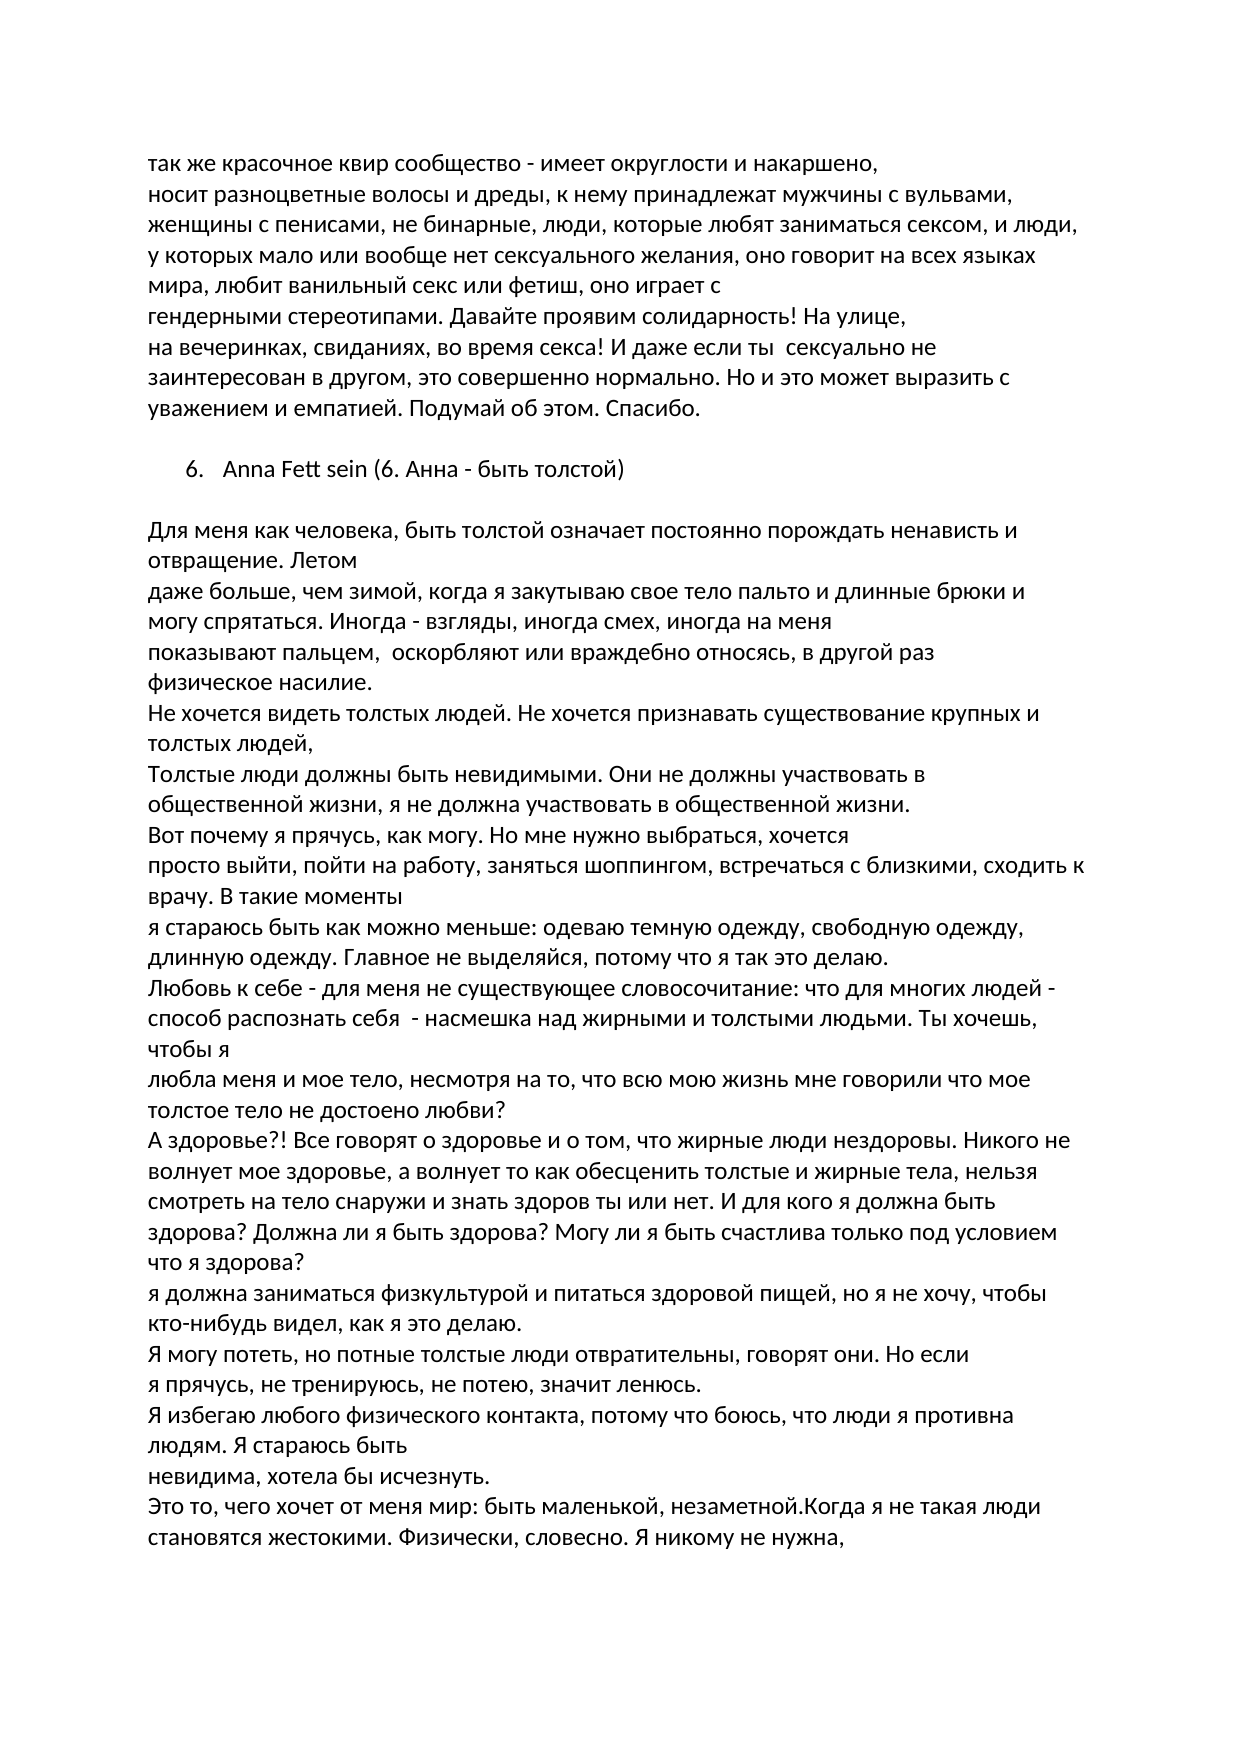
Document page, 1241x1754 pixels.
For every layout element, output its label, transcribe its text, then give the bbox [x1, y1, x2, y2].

text общественной жизни, я не должна участвовать в общественной жизни. [148, 788, 1093, 819]
text физическое насилие. [148, 666, 1093, 697]
text невидима, хотела бы исчезнуть. [148, 1460, 1093, 1491]
text Я могу потеть, но потные толстые люди отвратительны, говорят они. Но если [148, 1338, 1093, 1368]
text показывают пальцем, оскорбляют или враждебно относясь, в другой раз [148, 636, 1093, 666]
text Это то, чего хочет от меня мир: быть маленькой, незаметной.Когда я не такая люди становятся жестокими. Физически, словесно. Я никому не нужна, [148, 1491, 1093, 1552]
text я стараюсь быть как можно меньше: одеваю темную одежду, свободную одежду, [148, 911, 1093, 941]
text так же красочное квир сообщество - имеет округлости и накаршено, [148, 148, 1093, 178]
list Anna Fett sein (6. Анна - быть толстой) [185, 453, 1093, 483]
text гендерными стереотипами. Давайте проявим солидарность! На улице, [148, 300, 1093, 331]
text длинную одежду. Главное не выделяйся, потому что я так это делаю. [148, 941, 1093, 972]
text А здоровье?! Все говорят о здоровье и о том, что жирные люди нездоровы. Никого не волнует мое здоровье, а волнует то как обесценить толстые и жирные тела, нельзя смотреть на тело снаружи и знать здоров ты или нет. И для кого я должна быть здорова? Должна ли я быть здорова? Могу ли я быть счастлива только под условием что я здорова? [148, 1124, 1093, 1277]
text могу спрятаться. Иногда - взгляды, иногда смех, иногда на меня [148, 605, 1093, 636]
text носит разноцветные волосы и дреды, к нему принадлежат мужчины с вульвами, женщины с пенисами, не бинарные, люди, которые любят заниматься сексом, и люди, у которых мало или вообще нет сексуального желания, оно говорит на всех языках мира, любит ванильный секс или фетиш, оно играет с [148, 178, 1093, 300]
text Вот почему я прячусь, как могу. Но мне нужно выбраться, хочется [148, 819, 1093, 849]
text Толстые люди должны быть невидимыми. Они не должны участвовать в [148, 758, 1093, 788]
text Я избегаю любого физического контакта, потому что боюсь, что люди я противна людям. Я стараюсь быть [148, 1399, 1093, 1460]
text любла меня и мое тело, несмотря на то, что всю мою жизнь мне говорили что мое толстое тело не достоено любви? [148, 1063, 1093, 1124]
text я прячусь, не тренируюсь, не потею, значит ленюсь. [148, 1368, 1093, 1399]
text просто выйти, пойти на работу, заняться шоппингом, встречаться с близкими, сходить к врачу. В такие моменты [148, 849, 1093, 911]
text Не хочется видеть толстых людей. Не хочется признавать существование крупных и толстых людей, [148, 697, 1093, 758]
text на вечеринках, свиданиях, во время секса! И даже если ты сексуально не заинтересован в другом, это совершенно нормально. Но и это может выразить с уважением и емпатией. Подумай об этом. Спасибо. [148, 331, 1093, 422]
text даже больше, чем зимой, когда я закутываю свое тело пальто и длинные брюки и [148, 575, 1093, 605]
text Любовь к себе - для меня не существующее словосочитание: что для многих людей - способ распознать себя - насмешка над жирными и толстыми людьми. Ты хочешь, чтобы я [148, 972, 1093, 1063]
text я должна заниматься физкультурой и питаться здоровой пищей, но я не хочу, чтобы кто-нибудь видел, как я это делаю. [148, 1277, 1093, 1338]
text Для меня как человека, быть толстой означает постоянно порождать ненависть и отвращение. Летом [148, 514, 1093, 575]
